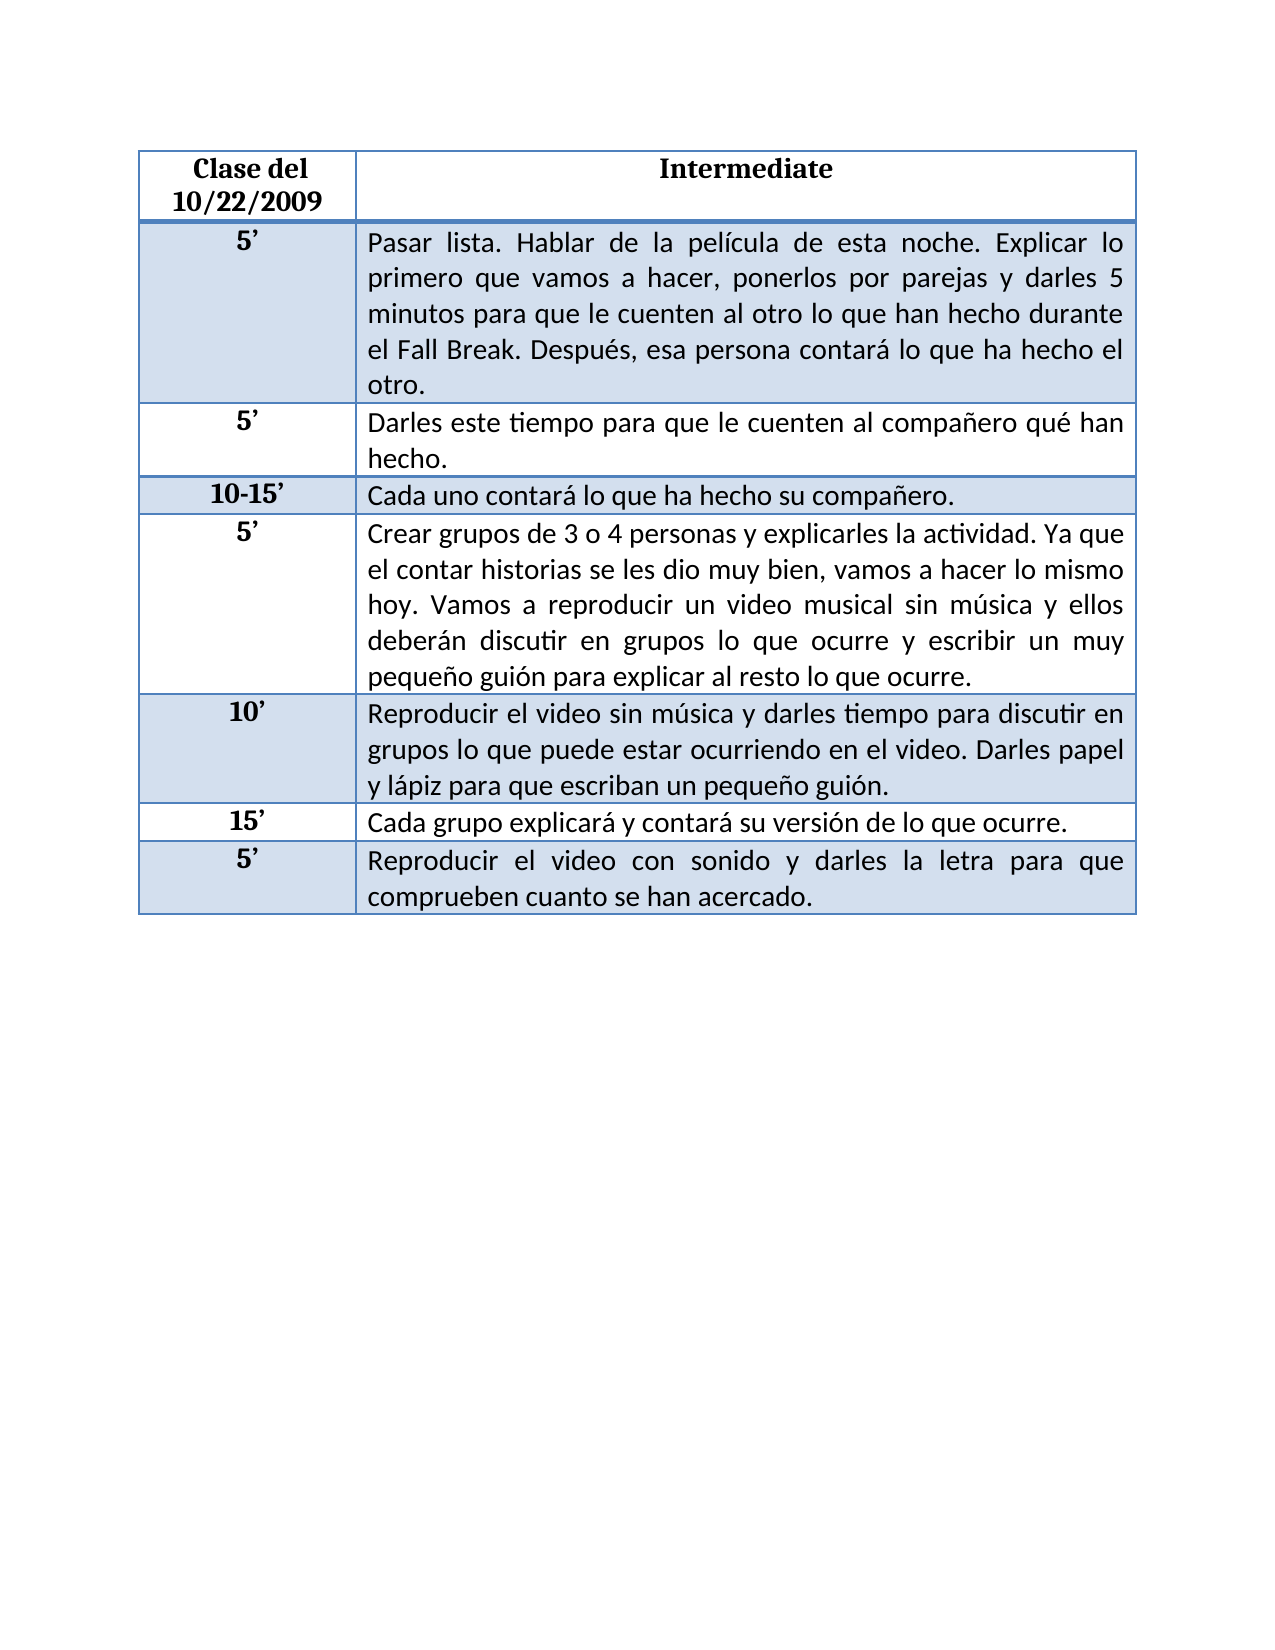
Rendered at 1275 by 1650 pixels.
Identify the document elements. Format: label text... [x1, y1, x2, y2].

table_cell Cada grupo explicará y contará su versión de lo que ocurre. [357, 804, 1135, 840]
table_cell Reproducir el video con sonido y darles la letra para que comprueben cuanto se han acercado. [357, 842, 1135, 913]
table_cell 5’ [140, 842, 355, 913]
table_header Clase del 10/22/2009 [140, 152, 355, 219]
table_cell Cada uno contará lo que ha hecho su compañero. [357, 478, 1135, 513]
table_cell Reproducir el video sin música y darles tiempo para discutir en grupos lo que puede estar ocurriendo en el video. Darles papel y lápiz para que escriban un pequeño guión. [357, 695, 1135, 802]
table_header Intermediate [357, 152, 1135, 219]
table_cell Crear grupos de 3 o 4 personas y explicarles la actividad. Ya que el contar historias se les dio muy bien, vamos a hacer lo mismo hoy. Vamos a reproducir un video musical sin música y ellos deberán discutir en grupos lo que ocurre y escribir un muy pequeño guión para explicar al resto lo que ocurre. [357, 515, 1135, 693]
table_cell 10-15’ [140, 478, 355, 513]
table_cell Pasar lista. Hablar de la película de esta noche. Explicar lo primero que vamos a hacer, ponerlos por parejas y darles 5 minutos para que le cuenten al otro lo que han hecho durante el Fall Break. Después, esa persona contará lo que ha hecho el otro. [357, 224, 1135, 402]
table_cell 10’ [140, 695, 355, 802]
table_cell 5’ [140, 404, 355, 475]
table_cell 5’ [140, 515, 355, 693]
table_cell 5’ [140, 224, 355, 402]
table_cell Darles este tiempo para que le cuenten al compañero qué han hecho. [357, 404, 1135, 475]
table_cell 15’ [140, 804, 355, 840]
